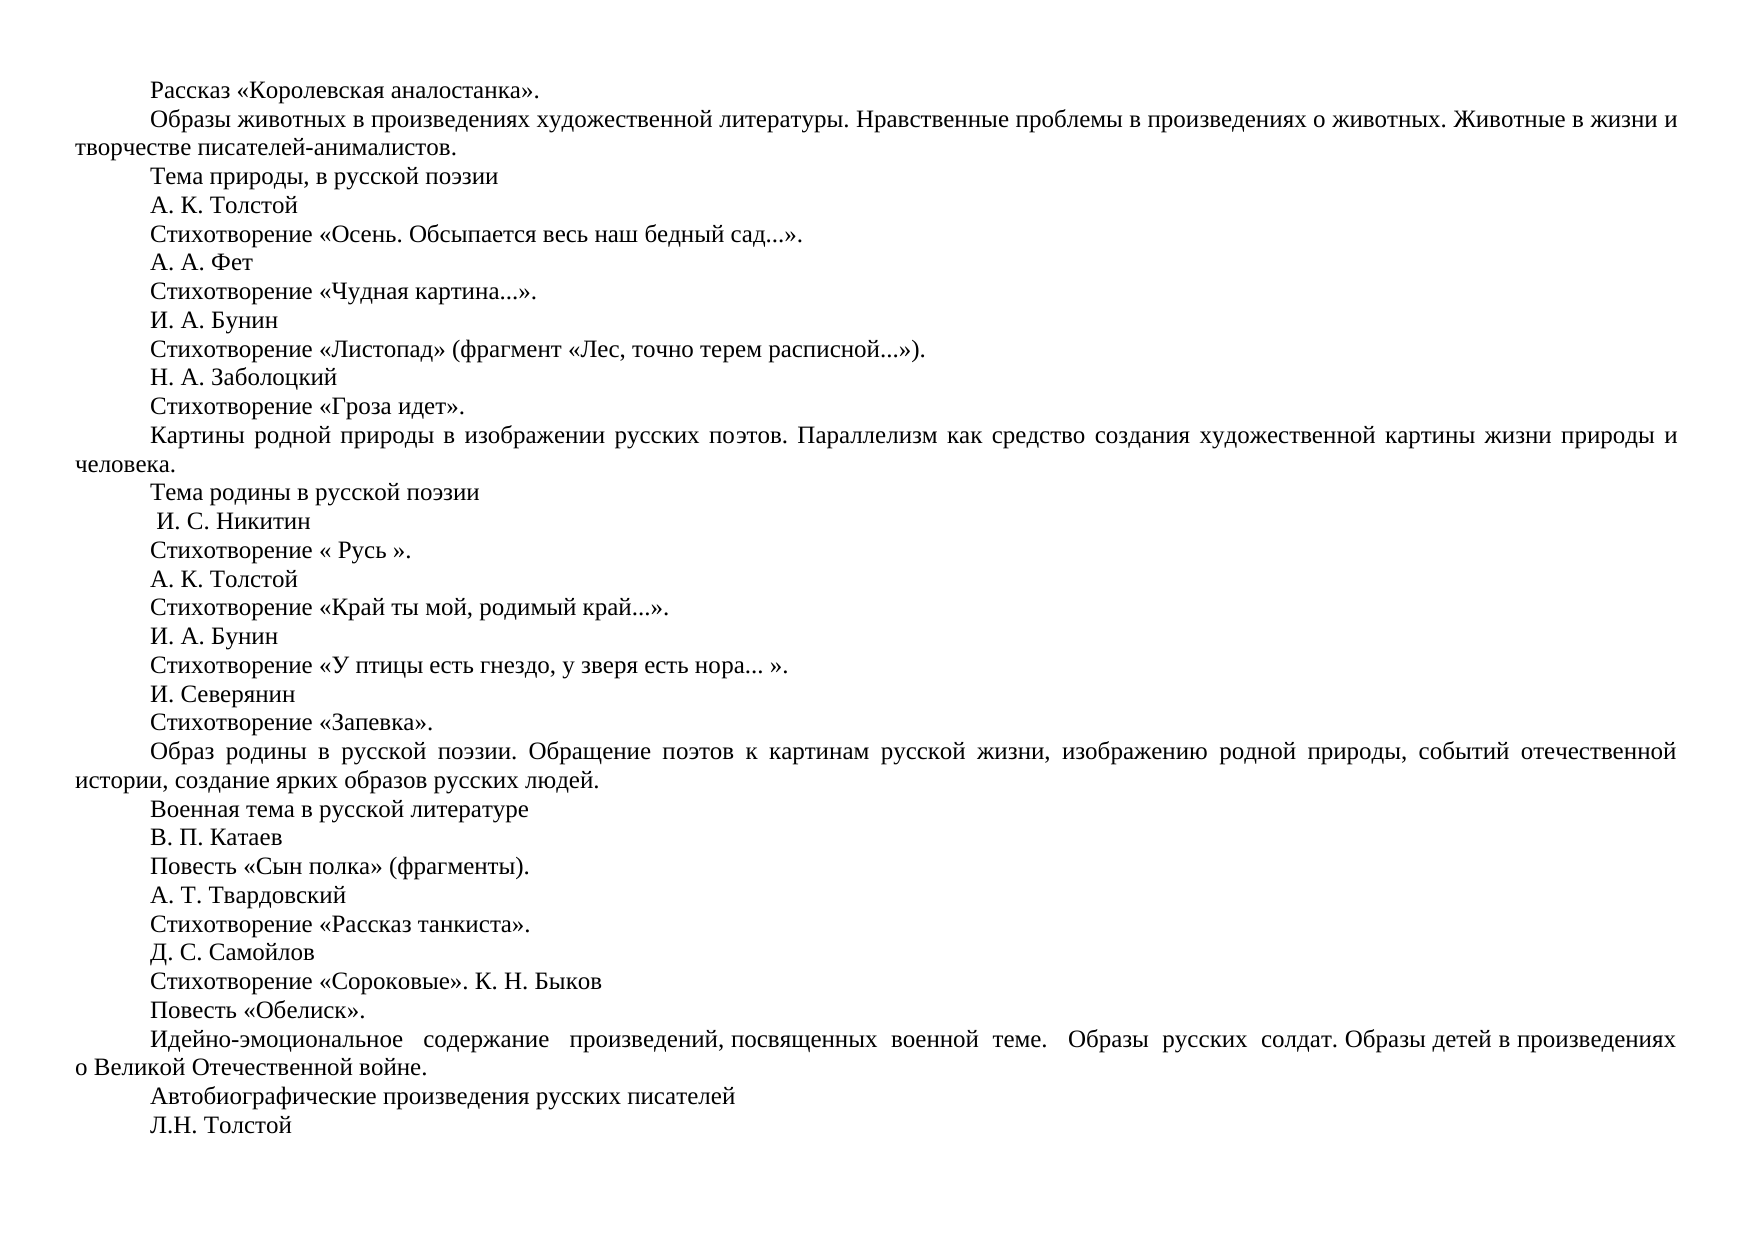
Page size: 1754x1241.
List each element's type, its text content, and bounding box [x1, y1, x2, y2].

text Рассказ «Королевская аналостанка». [75, 75, 1679, 104]
text Картины родной природы в изображении русских поэтов. Параллелизм как средство создания художественной картины жизни природы и человека. [75, 420, 1679, 477]
text И. А. Бунин [75, 621, 1679, 650]
text Повесть «Обелиск». [75, 995, 1679, 1024]
text Стихотворение «Осень. Обсыпается весь наш бедный сад...». [75, 219, 1679, 247]
text Стихотворение «Сороковые». К. Н. Быков [75, 966, 1679, 995]
text А. Т. Твардовский [75, 880, 1679, 909]
text В. П. Катаев [75, 822, 1679, 851]
text Тема природы, в русской поэзии [75, 161, 1679, 190]
text Стихотворение «Гроза идет». [75, 391, 1679, 420]
text И. А. Бунин [75, 305, 1679, 334]
text Тема родины в русской поэзии [75, 477, 1679, 506]
text Военная тема в русской литературе [75, 794, 1679, 822]
text А. А. Фет [75, 247, 1679, 276]
text Стихотворение «Запевка». [75, 707, 1679, 736]
text Стихотворение «У птицы есть гнездо, у зверя есть нора... ». [75, 650, 1679, 679]
text Стихотворение «Край ты мой, родимый край...». [75, 592, 1679, 621]
text Д. С. Самойлов [75, 937, 1679, 966]
text И. С. Никитин [75, 506, 1679, 535]
text Стихотворение «Чудная картина...». [75, 276, 1679, 305]
text Стихотворение «Рассказ танкиста». [75, 909, 1679, 937]
text Стихотворение «Листопад» (фрагмент «Лес, точно терем расписной...»). [75, 334, 1679, 362]
text И. Северянин [75, 679, 1679, 707]
text Образы животных в произведениях художественной литературы. Нравственные проблемы в произведениях о животных. Животные в жизни и творчестве писателей-анималистов. [75, 104, 1679, 161]
text Идейно-эмоциональное содержание произведений, посвященных военной теме. Образы русских солдат. Образы детей в произведениях о Великой Отечественной войне. [75, 1024, 1679, 1081]
text Образ родины в русской поэзии. Обращение поэтов к картинам русской жизни, изображению родной природы, событий отечественной истории, создание ярких образов русских людей. [75, 736, 1679, 794]
text Автобиографические произведения русских писателей [75, 1081, 1679, 1110]
text Л.Н. Толстой [75, 1110, 1679, 1139]
text А. К. Толстой [75, 564, 1679, 592]
text Стихотворение « Русь ». [75, 535, 1679, 564]
text Повесть «Сын полка» (фрагменты). [75, 851, 1679, 880]
text А. К. Толстой [75, 190, 1679, 219]
text Н. А. Заболоцкий [75, 362, 1679, 391]
